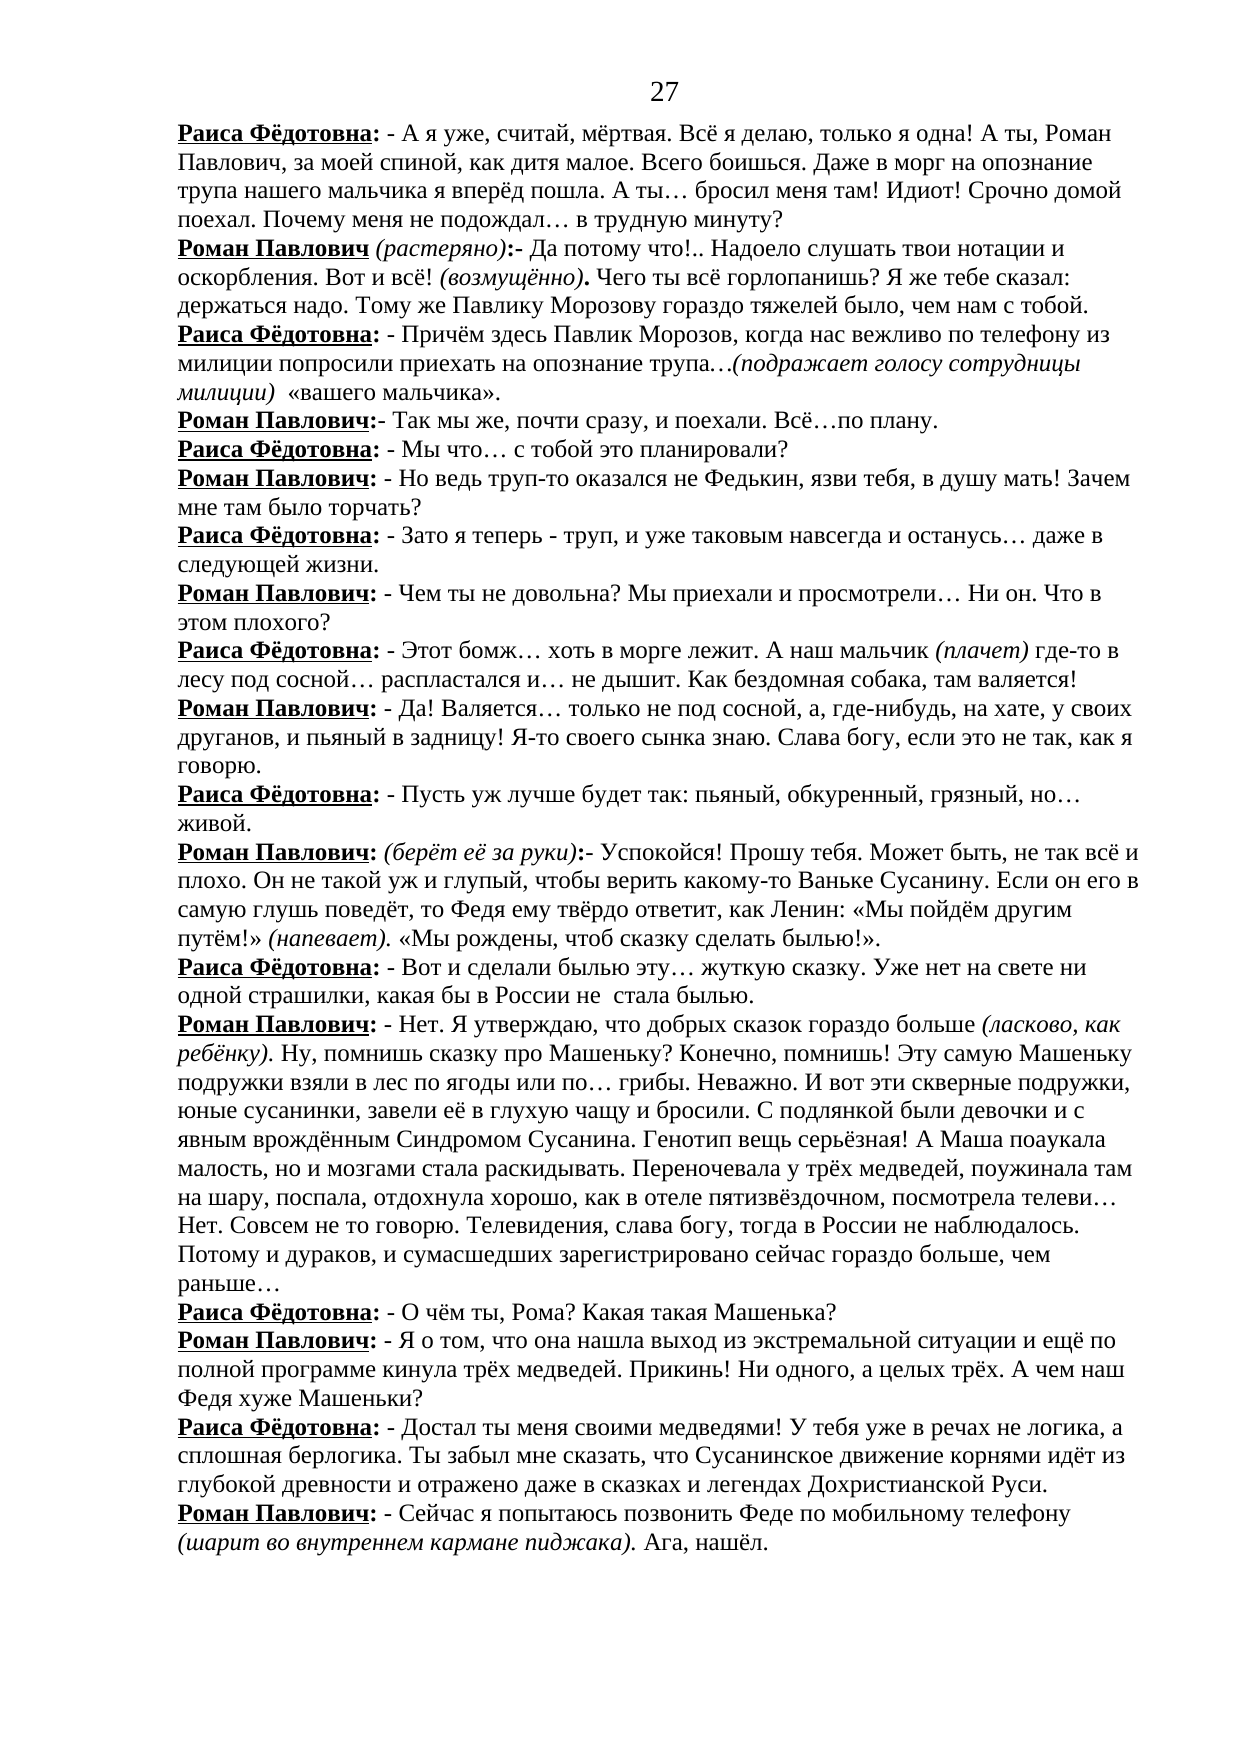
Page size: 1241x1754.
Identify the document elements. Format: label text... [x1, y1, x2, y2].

text Раиса Фёдотовна: - А я уже, считай, мёртвая. Всё я делаю, только я одна! А ты, Роман Павлович, за моей спиной, как дитя малое. Всего боишься. Даже в морг на опознание трупа нашего мальчика я вперёд пошла. А ты… бросил меня там! Идиот! Срочно домой поехал. Почему меня не подождал… в трудную минуту? [177, 118, 1152, 233]
text Раиса Фёдотовна: - Причём здесь Павлик Морозов, когда нас вежливо по телефону из милиции попросили приехать на опознание трупа…(подражает голосу сотрудницы милиции) «вашего мальчика». [177, 319, 1152, 406]
text Раиса Фёдотовна: - Зато я теперь - труп, и уже таковым навсегда и останусь… даже в следующей жизни. [177, 521, 1152, 578]
text Раиса Фёдотовна: - О чём ты, Рома? Какая такая Машенька? [177, 1297, 1152, 1326]
text Роман Павлович: - Да! Валяется… только не под сосной, а, где-нибудь, на хате, у своих друганов, и пьяный в задницу! Я-то своего сынка знаю. Слава богу, если это не так, как я говорю. [177, 693, 1152, 779]
text Раиса Фёдотовна: - Достал ты меня своими медведями! У тебя уже в речах не логика, а сплошная берлогика. Ты забыл мне сказать, что Сусанинское движение корнями идёт из глубокой древности и отражено даже в сказках и легендах Дохристианской Руси. [177, 1412, 1152, 1498]
text Раиса Фёдотовна: - Вот и сделали былью эту… жуткую сказку. Уже нет на свете ни одной страшилки, какая бы в России не стала былью. [177, 952, 1152, 1009]
text Роман Павлович: - Нет. Я утверждаю, что добрых сказок гораздо больше (ласково, как ребёнку). Ну, помнишь сказку про Машеньку? Конечно, помнишь! Эту самую Машеньку подружки взяли в лес по ягоды или по… грибы. Неважно. И вот эти скверные подружки, юные сусанинки, завели её в глухую чащу и бросили. С подлянкой были девочки и с явным врождённым Синдромом Сусанина. Генотип вещь серьёзная! А Маша поаукала малость, но и мозгами стала раскидывать. Переночевала у трёх медведей, поужинала там на шару, поспала, отдохнула хорошо, как в отеле пятизвёздочном, посмотрела телеви… Нет. Совсем не то говорю. Телевидения, слава богу, тогда в России не наблюдалось. Потому и дураков, и сумасшедших зарегистрировано сейчас гораздо больше, чем раньше… [177, 1009, 1152, 1297]
text Роман Павлович: - Сейчас я попытаюсь позвонить Феде по мобильному телефону (шарит во внутреннем кармане пиджака). Ага, нашёл. [177, 1498, 1152, 1556]
text Роман Павлович: - Но ведь труп-то оказался не Федькин, язви тебя, в душу мать! Зачем мне там было торчать? [177, 463, 1152, 521]
text Раиса Фёдотовна: - Этот бомж… хоть в морге лежит. А наш мальчик (плачет) где-то в лесу под сосной… распластался и… не дышит. Как бездомная собака, там валяется! [177, 636, 1152, 693]
text Роман Павлович: - Я о том, что она нашла выход из экстремальной ситуации и ещё по полной программе кинула трёх медведей. Прикинь! Ни одного, а целых трёх. А чем наш Федя хуже Машеньки? [177, 1326, 1152, 1412]
text Раиса Фёдотовна: - Мы что… с тобой это планировали? [177, 434, 1152, 463]
text Роман Павлович: - Чем ты не довольна? Мы приехали и просмотрели… Ни он. Что в этом плохого? [177, 578, 1152, 636]
text Раиса Фёдотовна: - Пусть уж лучше будет так: пьяный, обкуренный, грязный, но… живой. [177, 779, 1152, 837]
text Роман Павлович (растеряно):- Да потому что!.. Надоело слушать твои нотации и оскорбления. Вот и всё! (возмущённо). Чего ты всё горлопанишь? Я же тебе сказал: держаться надо. Тому же Павлику Морозову гораздо тяжелей было, чем нам с тобой. [177, 233, 1152, 319]
text Роман Павлович:- Так мы же, почти сразу, и поехали. Всё…по плану. [177, 406, 1152, 434]
text Роман Павлович: (берёт её за руки):- Успокойся! Прошу тебя. Может быть, не так всё и плохо. Он не такой уж и глупый, чтобы верить какому-то Ваньке Сусанину. Если он его в самую глушь поведёт, то Федя ему твёрдо ответит, как Ленин: «Мы пойдём другим путём!» (напевает). «Мы рождены, чтоб сказку сделать былью!». [177, 837, 1152, 952]
